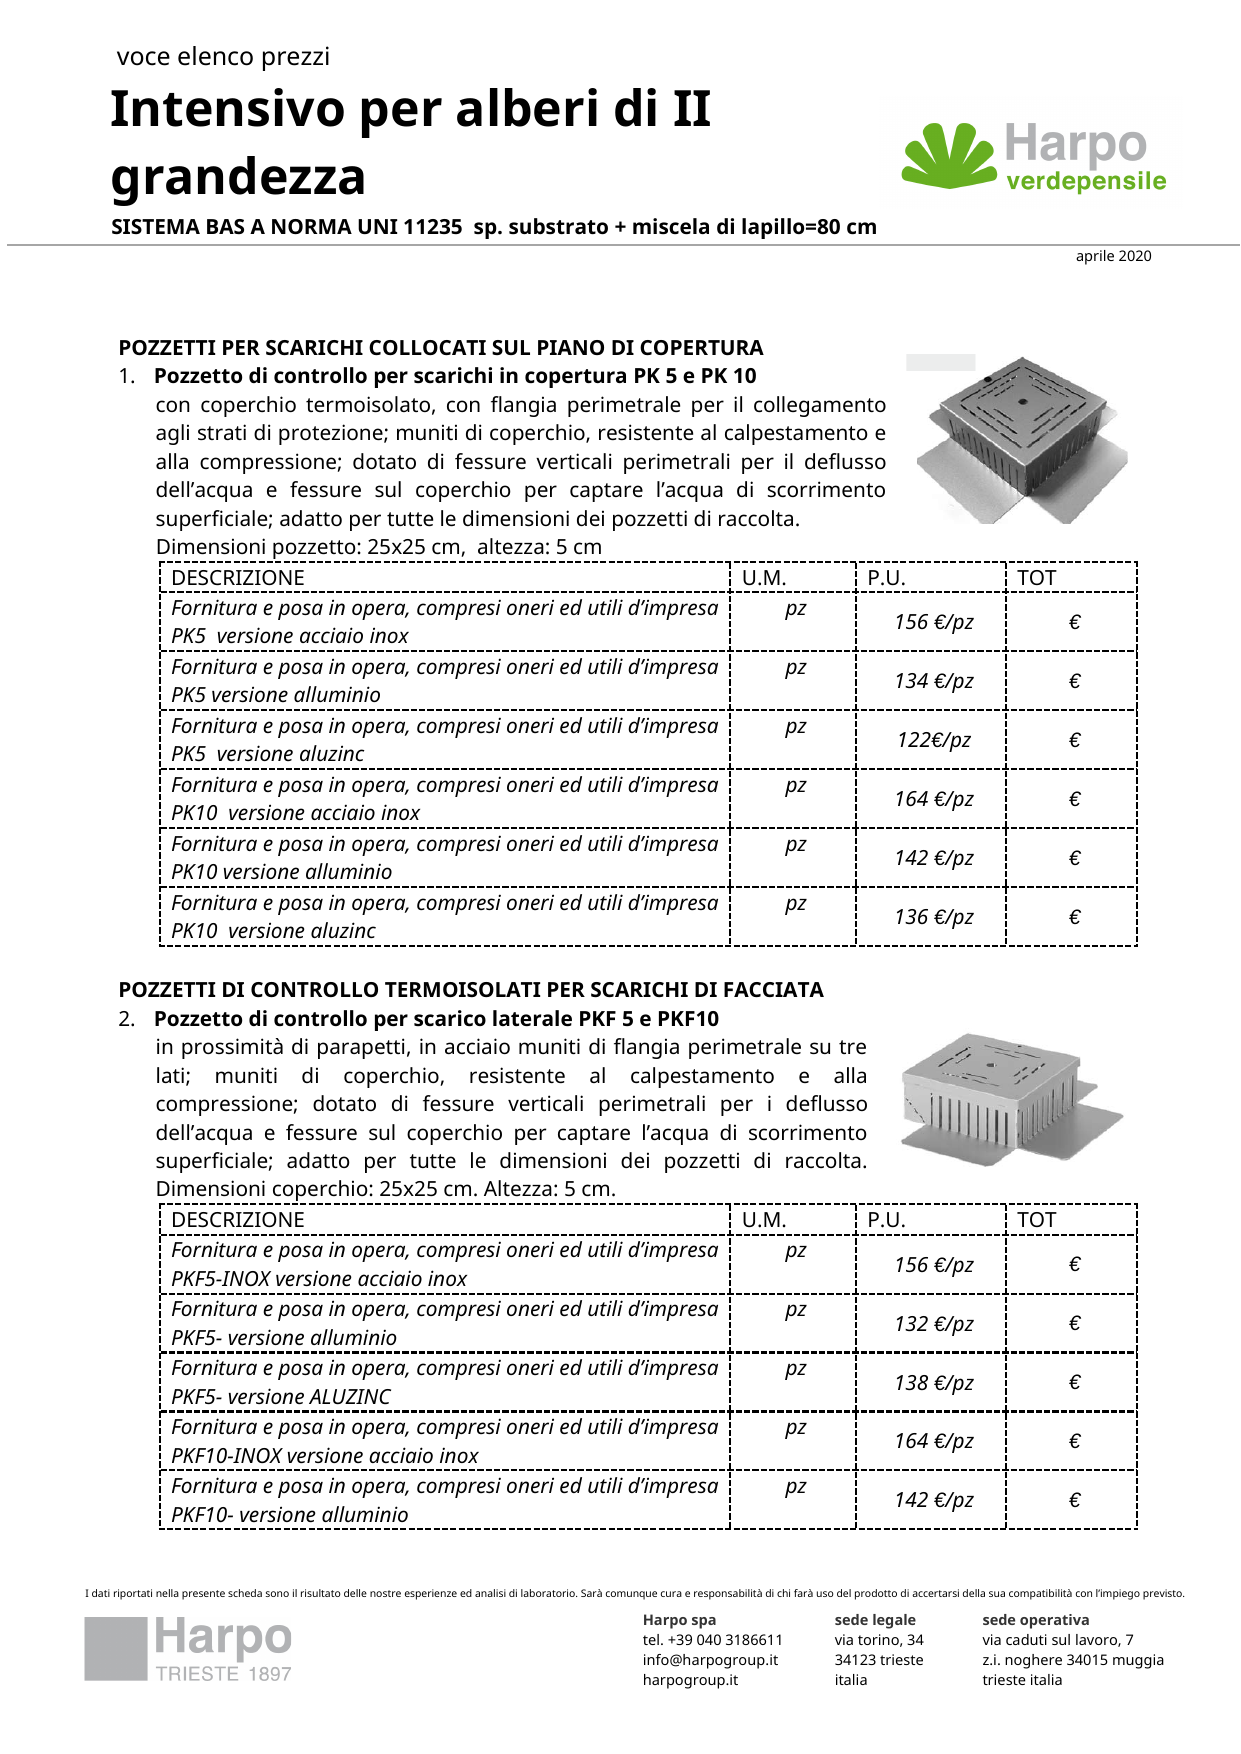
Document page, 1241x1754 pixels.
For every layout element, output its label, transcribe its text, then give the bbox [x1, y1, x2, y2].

table_cell Fornitura e posa in opera, compresi oneri ed utili d’impresa PK5 versione acciaio inox [160, 591, 730, 650]
text POZZETTI DI CONTROLLO TERMOISOLATI PER SCARICHI DI FACCIATA [118, 975, 1122, 1004]
table_cell pz [730, 1469, 856, 1528]
table_cell Fornitura e posa in opera, compresi oneri ed utili d’impresa PK10 versione alluminio [160, 827, 730, 886]
table_cell € [1006, 1410, 1137, 1469]
text Dimensioni pozzetto: 25x25 cm, altezza: 5 cm [156, 532, 1122, 561]
table_cell Fornitura e posa in opera, compresi oneri ed utili d’impresa PK5 versione aluzinc [160, 709, 730, 768]
table_cell Fornitura e posa in opera, compresi oneri ed utili d’impresa PK10 versione acciaio inox [160, 768, 730, 827]
table_cell 132 €/pz [856, 1293, 1006, 1351]
table_header TOT [1006, 1203, 1137, 1233]
table_cell pz [730, 1410, 856, 1469]
table_cell Fornitura e posa in opera, compresi oneri ed utili d’impresa PK10 versione aluzinc [160, 886, 730, 945]
list Pozzetto di controllo per scarichi in copertura PK 5 e PK 10 [118, 362, 906, 390]
table_cell € [1006, 768, 1137, 827]
table_cell Fornitura e posa in opera, compresi oneri ed utili d’impresa PKF5-INOX versione acciaio inox [160, 1234, 730, 1292]
table_cell 142 €/pz [856, 1469, 1006, 1528]
table_cell 136 €/pz [856, 886, 1006, 945]
table_header P.U. [856, 561, 1006, 591]
table_cell pz [730, 886, 856, 945]
table_header U.M. [730, 1203, 856, 1233]
picture [84, 1617, 292, 1681]
table_cell 164 €/pz [856, 1410, 1006, 1469]
table_cell Fornitura e posa in opera, compresi oneri ed utili d’impresa PKF10-INOX versione acciaio inox [160, 1410, 730, 1469]
table_cell pz [730, 1293, 856, 1351]
table_cell € [1006, 1351, 1137, 1410]
table_cell € [1006, 886, 1137, 945]
table_cell Fornitura e posa in opera, compresi oneri ed utili d’impresa PKF10- versione alluminio [160, 1469, 730, 1528]
table_cell € [1006, 827, 1137, 886]
table_header DESCRIZIONE [160, 1203, 730, 1233]
table_cell 164 €/pz [856, 768, 1006, 827]
table_cell € [1006, 709, 1137, 768]
table_cell € [1006, 1234, 1137, 1292]
table_cell € [1006, 1293, 1137, 1351]
list Pozzetto di controllo per scarico laterale PKF 5 e PKF10 [118, 1004, 1122, 1032]
table_cell pz [730, 591, 856, 650]
table_cell € [1006, 1469, 1137, 1528]
table_cell € [1006, 650, 1137, 709]
table_cell 122€/pz [856, 709, 1006, 768]
text POZZETTI PER SCARICHI COLLOCATI SUL PIANO DI COPERTURA [118, 333, 1122, 362]
table_header P.U. [856, 1203, 1006, 1233]
table_cell € [1006, 591, 1137, 650]
table_cell 138 €/pz [856, 1351, 1006, 1410]
table_cell Fornitura e posa in opera, compresi oneri ed utili d’impresa PKF5- versione ALUZINC [160, 1351, 730, 1410]
table_header U.M. [730, 561, 856, 591]
table_cell pz [730, 650, 856, 709]
text con coperchio termoisolato, con flangia perimetrale per il collegamento agli strati di protezione; muniti di coperchio, resistente al calpestamento e alla compressione; dotato di fessure verticali perimetrali per il deflusso dell’acqua e fessure sul coperchio per captare l’acqua di scorrimento superficiale; adatto per tutte le dimensioni dei pozzetti di raccolta. [155, 390, 1122, 532]
text in prossimità di parapetti, in acciaio muniti di flangia perimetrale su tre lati; muniti di coperchio, resistente al calpestamento e alla compressione; dotato di fessure verticali perimetrali per i deflusso dell’acqua e fessure sul coperchio per captare l’acqua di scorrimento superficiale; adatto per tutte le dimensioni dei pozzetti di raccolta. Dimensioni coperchio: 25x25 cm. Altezza: 5 cm. [155, 1032, 1122, 1203]
table_cell pz [730, 709, 856, 768]
table_cell 156 €/pz [856, 591, 1006, 650]
table_cell 134 €/pz [856, 650, 1006, 709]
table_cell pz [730, 1234, 856, 1292]
table_cell 142 €/pz [856, 827, 1006, 886]
table_cell pz [730, 827, 856, 886]
table_cell Fornitura e posa in opera, compresi oneri ed utili d’impresa PKF5- versione alluminio [160, 1293, 730, 1351]
table_cell pz [730, 768, 856, 827]
table_cell pz [730, 1351, 856, 1410]
table_header DESCRIZIONE [160, 561, 730, 591]
table_header TOT [1006, 561, 1137, 591]
table_cell Fornitura e posa in opera, compresi oneri ed utili d’impresa PK5 versione alluminio [160, 650, 730, 709]
table_cell 156 €/pz [856, 1234, 1006, 1292]
picture [878, 96, 1184, 209]
